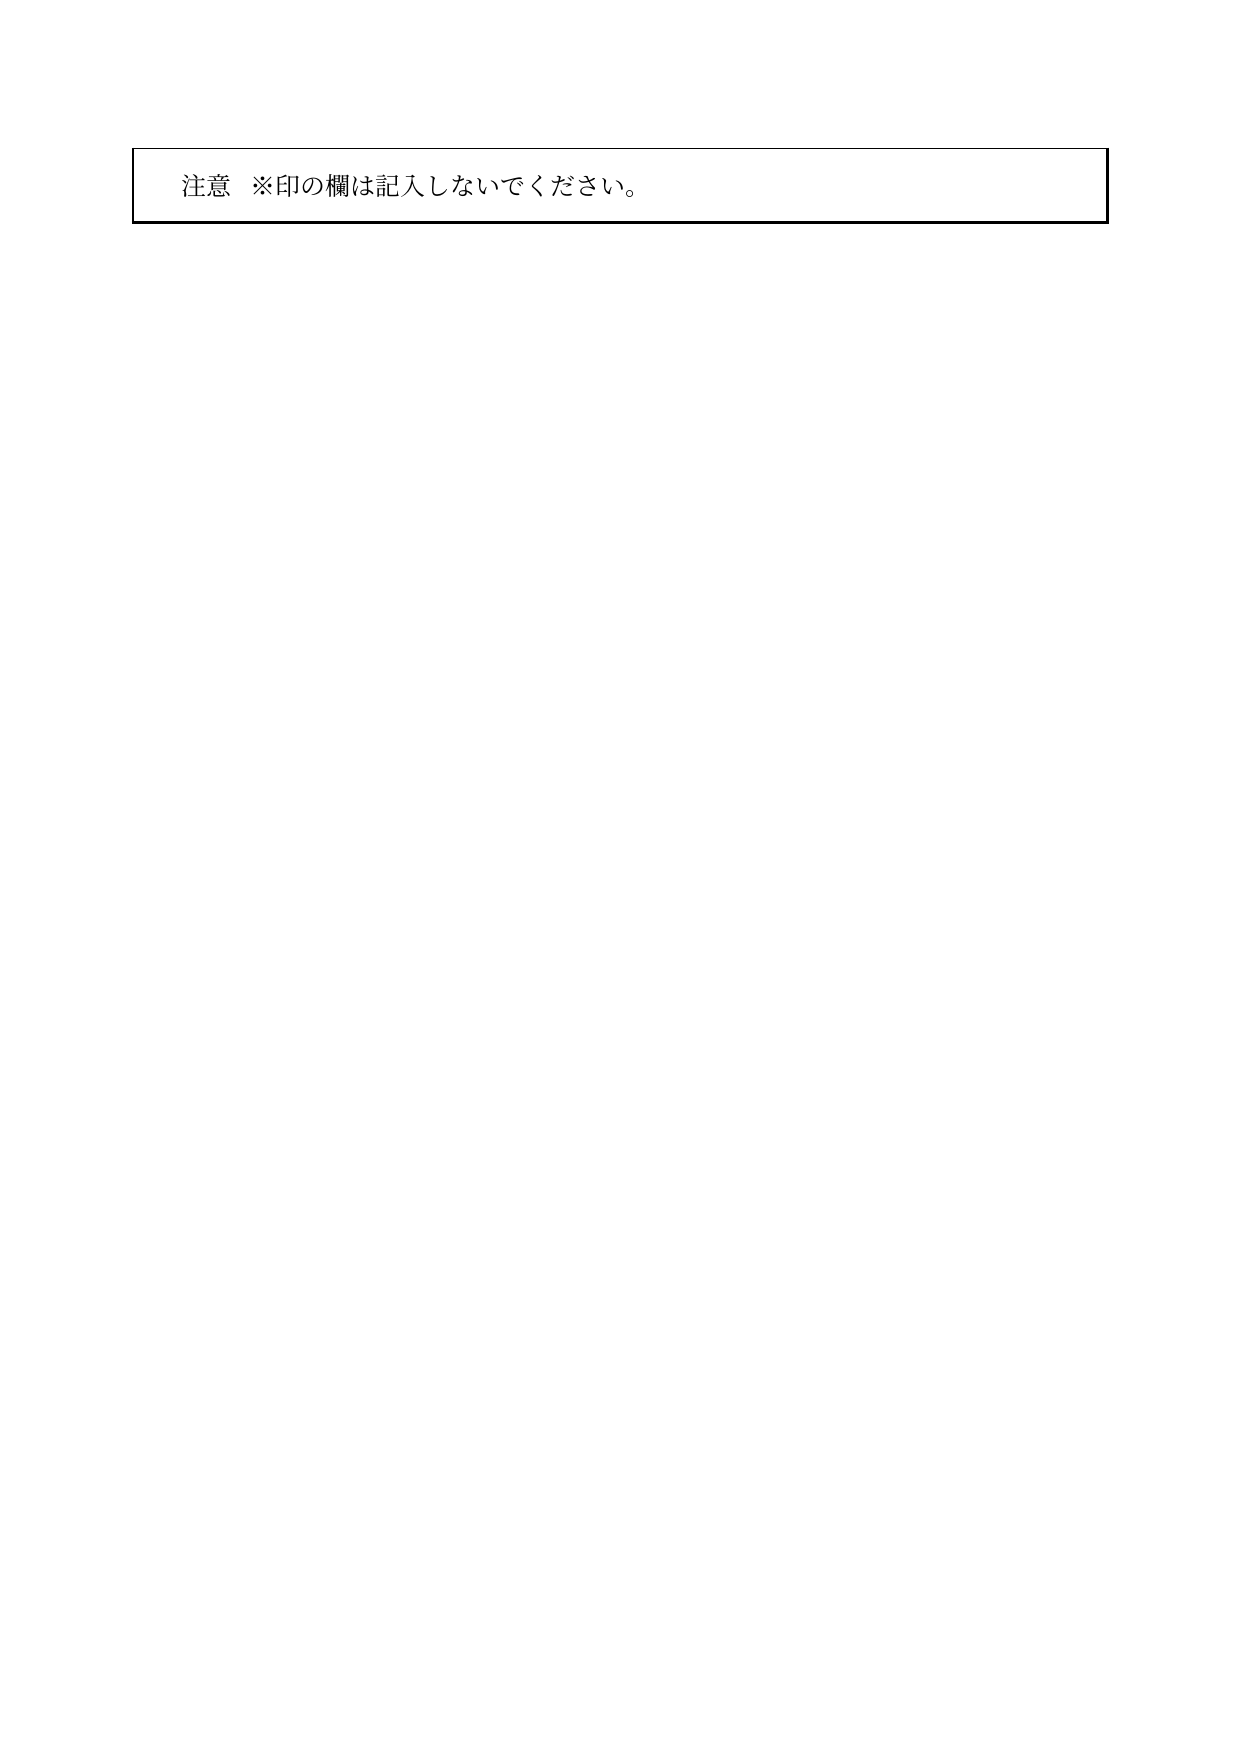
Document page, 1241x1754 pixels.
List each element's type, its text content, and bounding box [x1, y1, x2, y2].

table_cell 注意 ※印の欄は記入しないでください。 [134, 149, 1106, 221]
